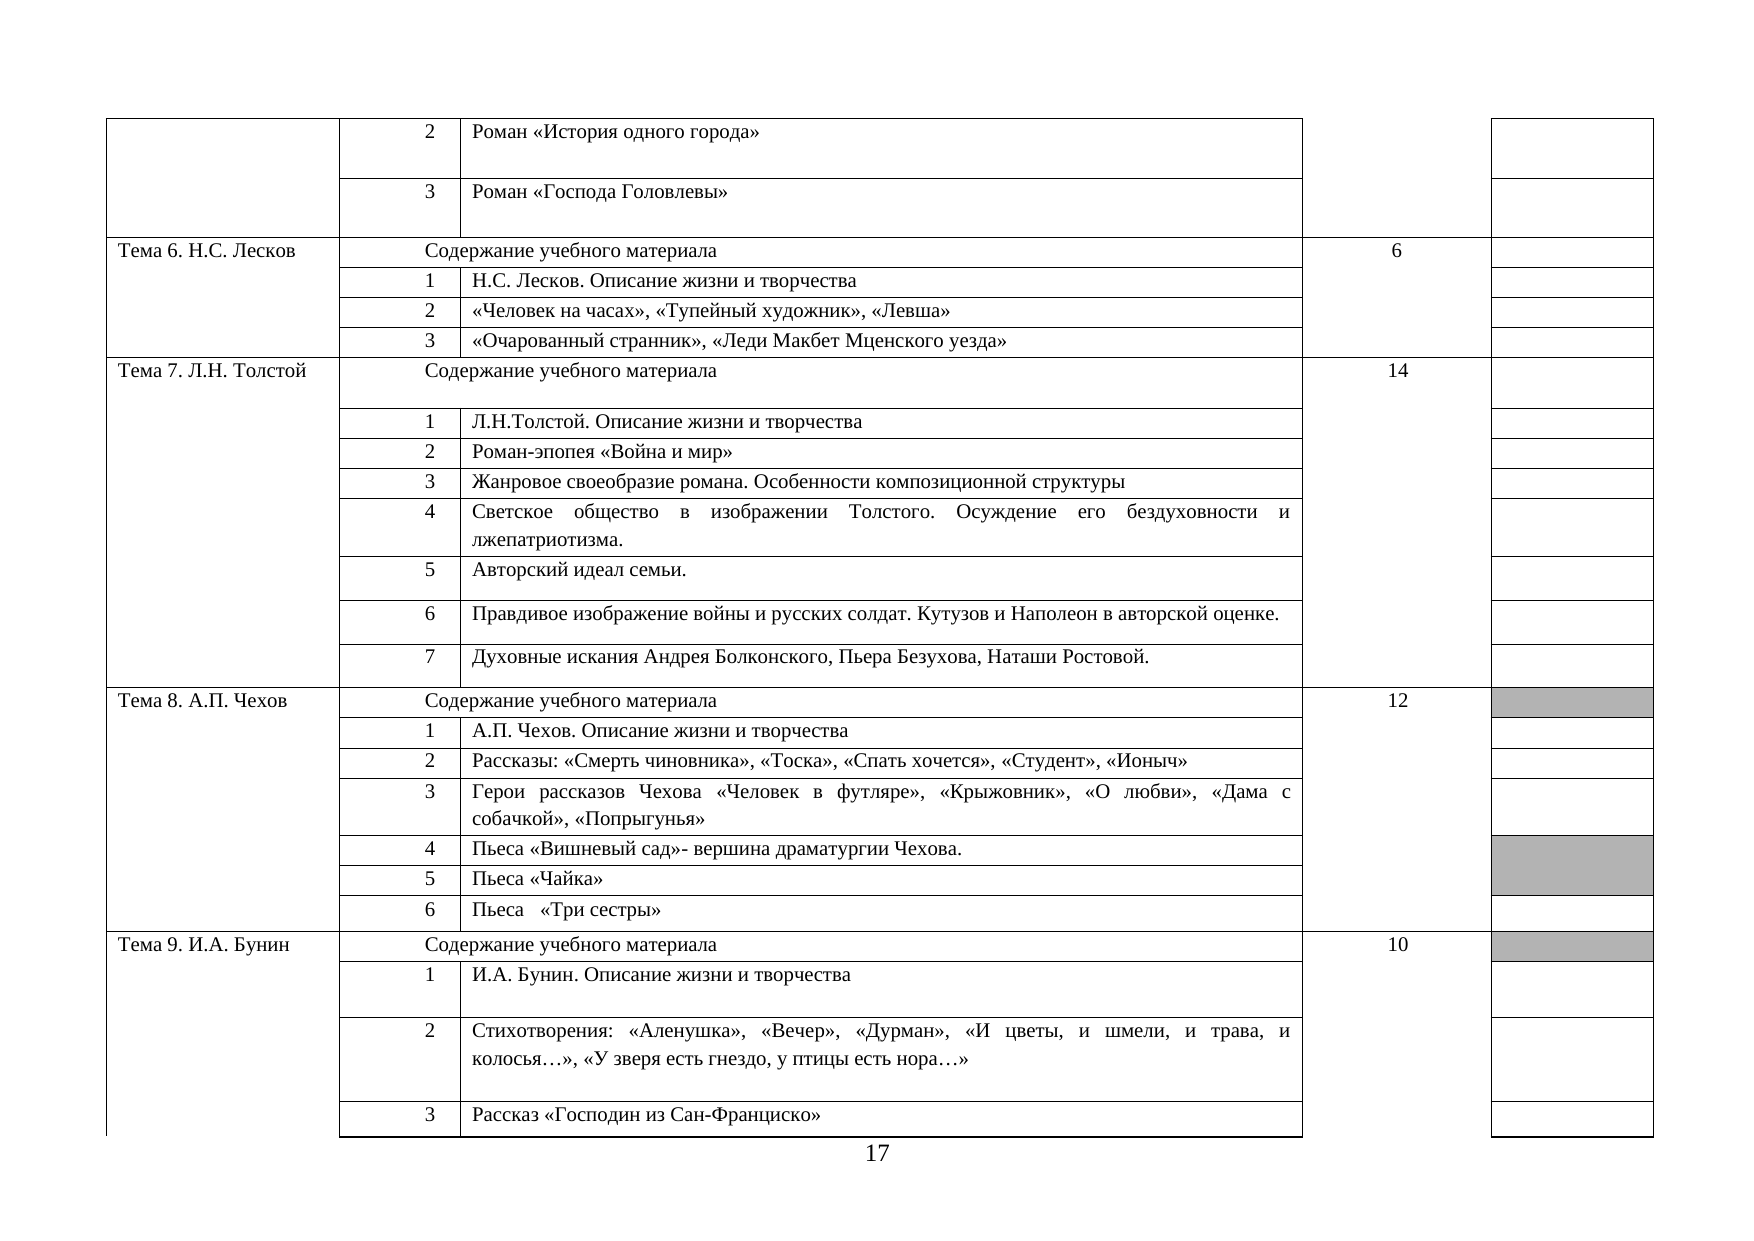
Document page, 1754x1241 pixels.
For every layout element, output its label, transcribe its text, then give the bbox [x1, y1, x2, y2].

table_cell Правдивое изображение войны и русских солдат. Кутузов и Наполеон в авторской оценке. [461, 601, 1302, 643]
table_cell 6 [1303, 238, 1491, 357]
table_cell Герои рассказов Чехова «Человек в футляре», «Крыжовник», «О любви», «Дама с собачкой», «Попрыгунья» [461, 779, 1302, 835]
table_cell [1492, 119, 1653, 177]
table_cell 4 [340, 499, 460, 556]
table_cell 3 [340, 779, 460, 835]
table_cell Пьеса «Три сестры» [461, 896, 1302, 931]
table_cell Л.Н.Толстой. Описание жизни и творчества [461, 409, 1302, 438]
table_cell 4 [340, 836, 460, 865]
table_cell 2 [340, 439, 460, 468]
table_cell 2 [340, 119, 460, 177]
table_cell 6 [340, 601, 460, 643]
table_cell [1492, 268, 1653, 297]
table_cell Тема 7. Л.Н. Толстой [107, 358, 339, 687]
table_cell [1492, 328, 1653, 357]
table_cell Тема 8. А.П. Чехов [107, 688, 339, 931]
table_cell Роман «Господа Головлевы» [461, 179, 1302, 237]
table_cell Светское общество в изображении Толстого. Осуждение его бездуховности и лжепатриотизма. [461, 499, 1302, 556]
table_cell [1492, 779, 1653, 835]
table_cell И.А. Бунин. Описание жизни и творчества [461, 962, 1302, 1017]
table_cell [1492, 358, 1653, 408]
table_cell 1 [340, 409, 460, 438]
table_cell 5 [340, 557, 460, 600]
table_cell 2 [340, 1018, 460, 1101]
table_cell 1 [340, 718, 460, 747]
table_cell 3 [340, 328, 460, 357]
table_cell Пьеса «Вишневый сад»- вершина драматургии Чехова. [461, 836, 1302, 865]
table_cell 6 [340, 896, 460, 931]
table_cell «Человек на часах», «Тупейный художник», «Левша» [461, 298, 1302, 327]
table_cell [1492, 469, 1653, 498]
table_cell Содержание учебного материала [340, 688, 1302, 717]
table_cell [1492, 439, 1653, 468]
table_cell 3 [340, 1102, 460, 1136]
table_cell 3 [340, 469, 460, 498]
table_cell 10 [1303, 932, 1491, 1136]
table_cell Жанровое своеобразие романа. Особенности композиционной структуры [461, 469, 1302, 498]
table_cell [1492, 836, 1653, 895]
table_cell Содержание учебного материала [340, 932, 1302, 961]
table_cell [1492, 409, 1653, 438]
table_cell [1492, 896, 1653, 931]
table_cell [1492, 718, 1653, 747]
table_cell [1492, 238, 1653, 267]
table_cell Н.С. Лесков. Описание жизни и творчества [461, 268, 1302, 297]
table_cell Содержание учебного материала [340, 358, 1302, 408]
table_cell «Очарованный странник», «Леди Макбет Мценского уезда» [461, 328, 1302, 357]
table_cell Стихотворения: «Аленушка», «Вечер», «Дурман», «И цветы, и шмели, и трава, и колосья…», «У зверя есть гнездо, у птицы есть нора…» [461, 1018, 1302, 1101]
table_cell 12 [1303, 688, 1491, 931]
table_cell [1492, 688, 1653, 717]
table_cell 14 [1303, 358, 1491, 687]
table_cell [1492, 1102, 1653, 1136]
table_cell Роман «История одного города» [461, 119, 1302, 177]
table_cell А.П. Чехов. Описание жизни и творчества [461, 718, 1302, 747]
table_cell Содержание учебного материала [340, 238, 1302, 267]
table_cell Тема 9. И.А. Бунин [107, 932, 339, 1136]
table_cell Тема 6. Н.С. Лесков [107, 238, 339, 357]
table_cell 1 [340, 268, 460, 297]
table_cell Рассказ «Господин из Сан-Франциско» [461, 1102, 1302, 1136]
table_cell Пьеса «Чайка» [461, 866, 1302, 895]
table_cell 7 [340, 645, 460, 687]
table_cell 2 [340, 749, 460, 777]
table_cell [1492, 962, 1653, 1017]
table_cell 3 [340, 179, 460, 237]
table_cell Рассказы: «Смерть чиновника», «Тоска», «Спать хочется», «Студент», «Ионыч» [461, 749, 1302, 777]
table_cell [1492, 499, 1653, 556]
table_cell [1492, 557, 1653, 600]
table_cell [1492, 749, 1653, 777]
table_cell 1 [340, 962, 460, 1017]
table_cell Роман-эпопея «Война и мир» [461, 439, 1302, 468]
table_cell [1492, 298, 1653, 327]
table_cell [1492, 179, 1653, 237]
table_cell [1492, 645, 1653, 687]
table_cell Авторский идеал семьи. [461, 557, 1302, 600]
table_cell [1492, 1018, 1653, 1101]
table_cell [1492, 932, 1653, 961]
table_cell 5 [340, 866, 460, 895]
table_cell Духовные искания Андрея Болконского, Пьера Безухова, Наташи Ростовой. [461, 645, 1302, 687]
table_cell 2 [340, 298, 460, 327]
table_cell [1492, 601, 1653, 643]
